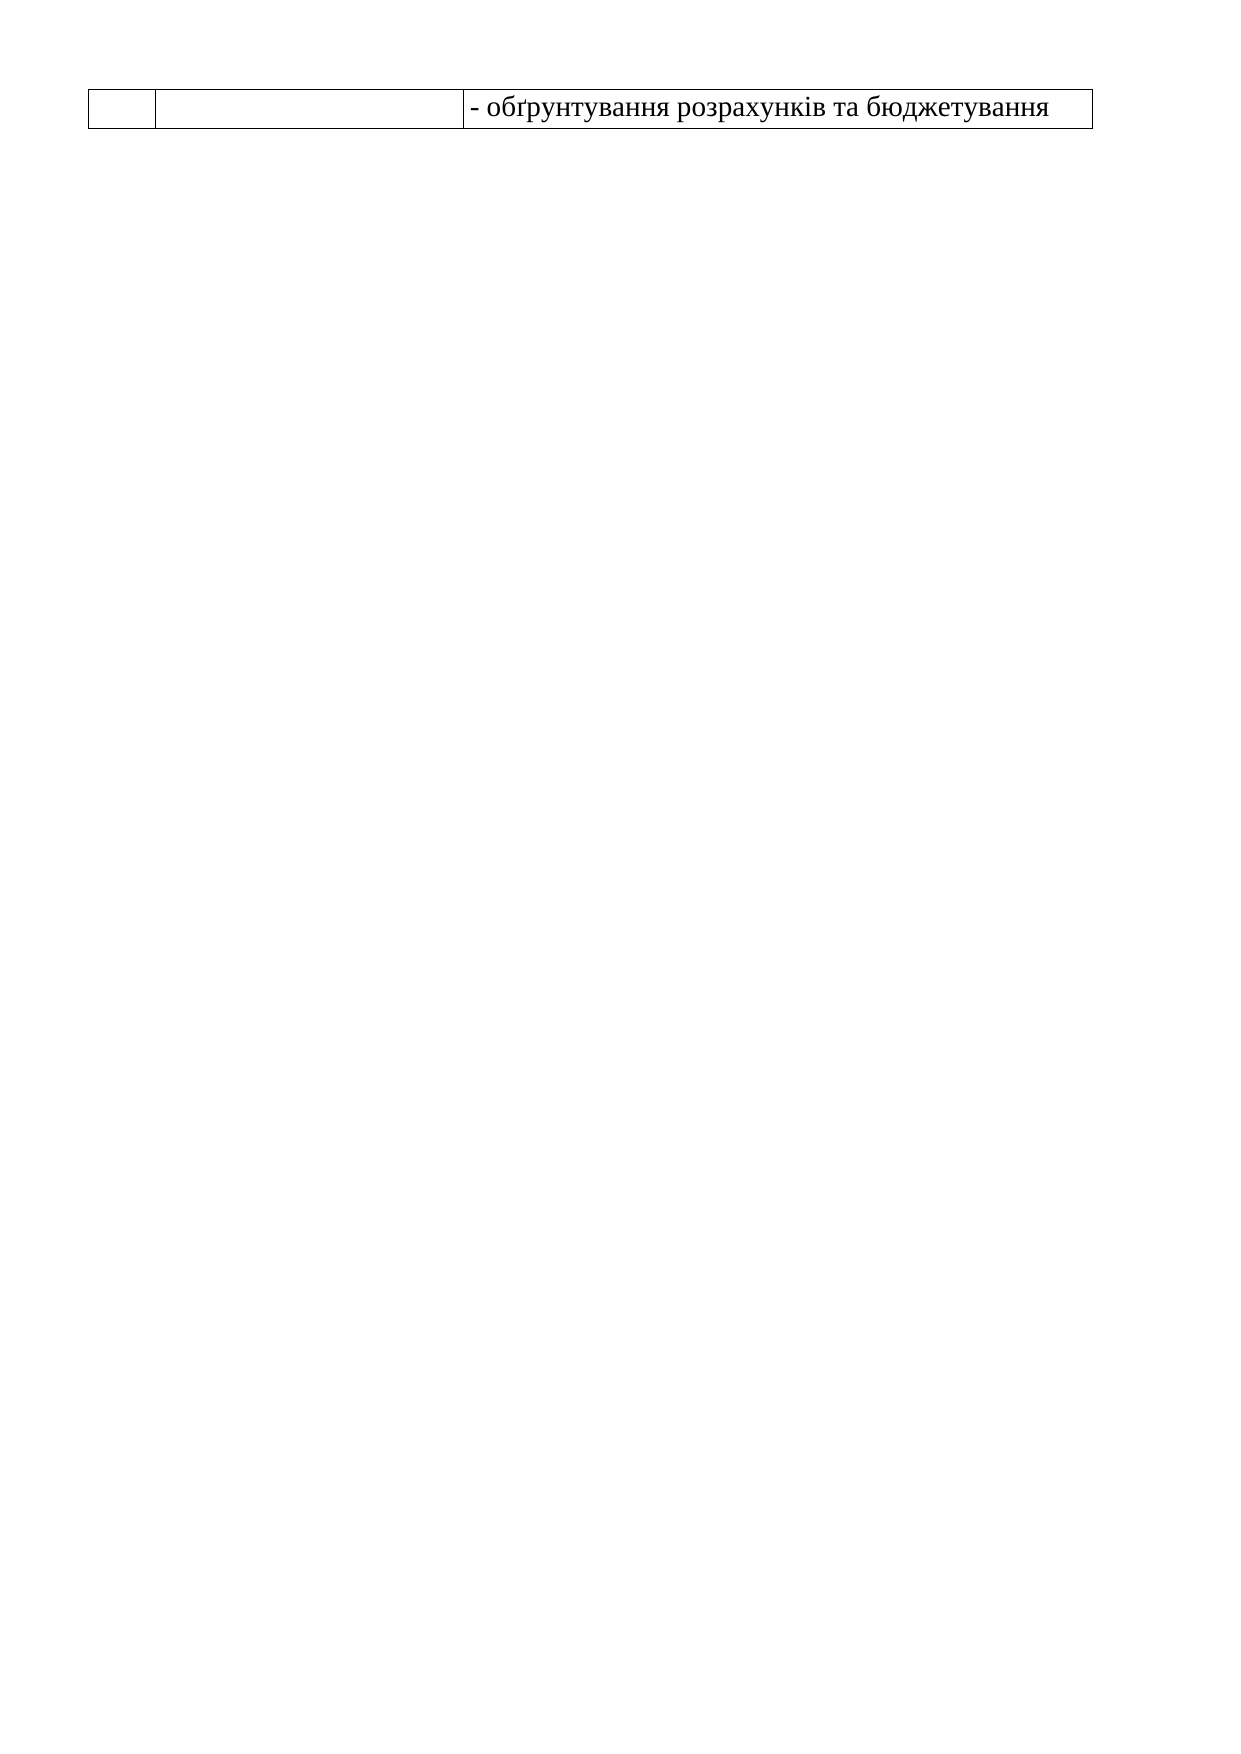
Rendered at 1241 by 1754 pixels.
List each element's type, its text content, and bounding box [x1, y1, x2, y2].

table_cell 3. [89, 90, 155, 128]
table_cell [156, 90, 463, 128]
